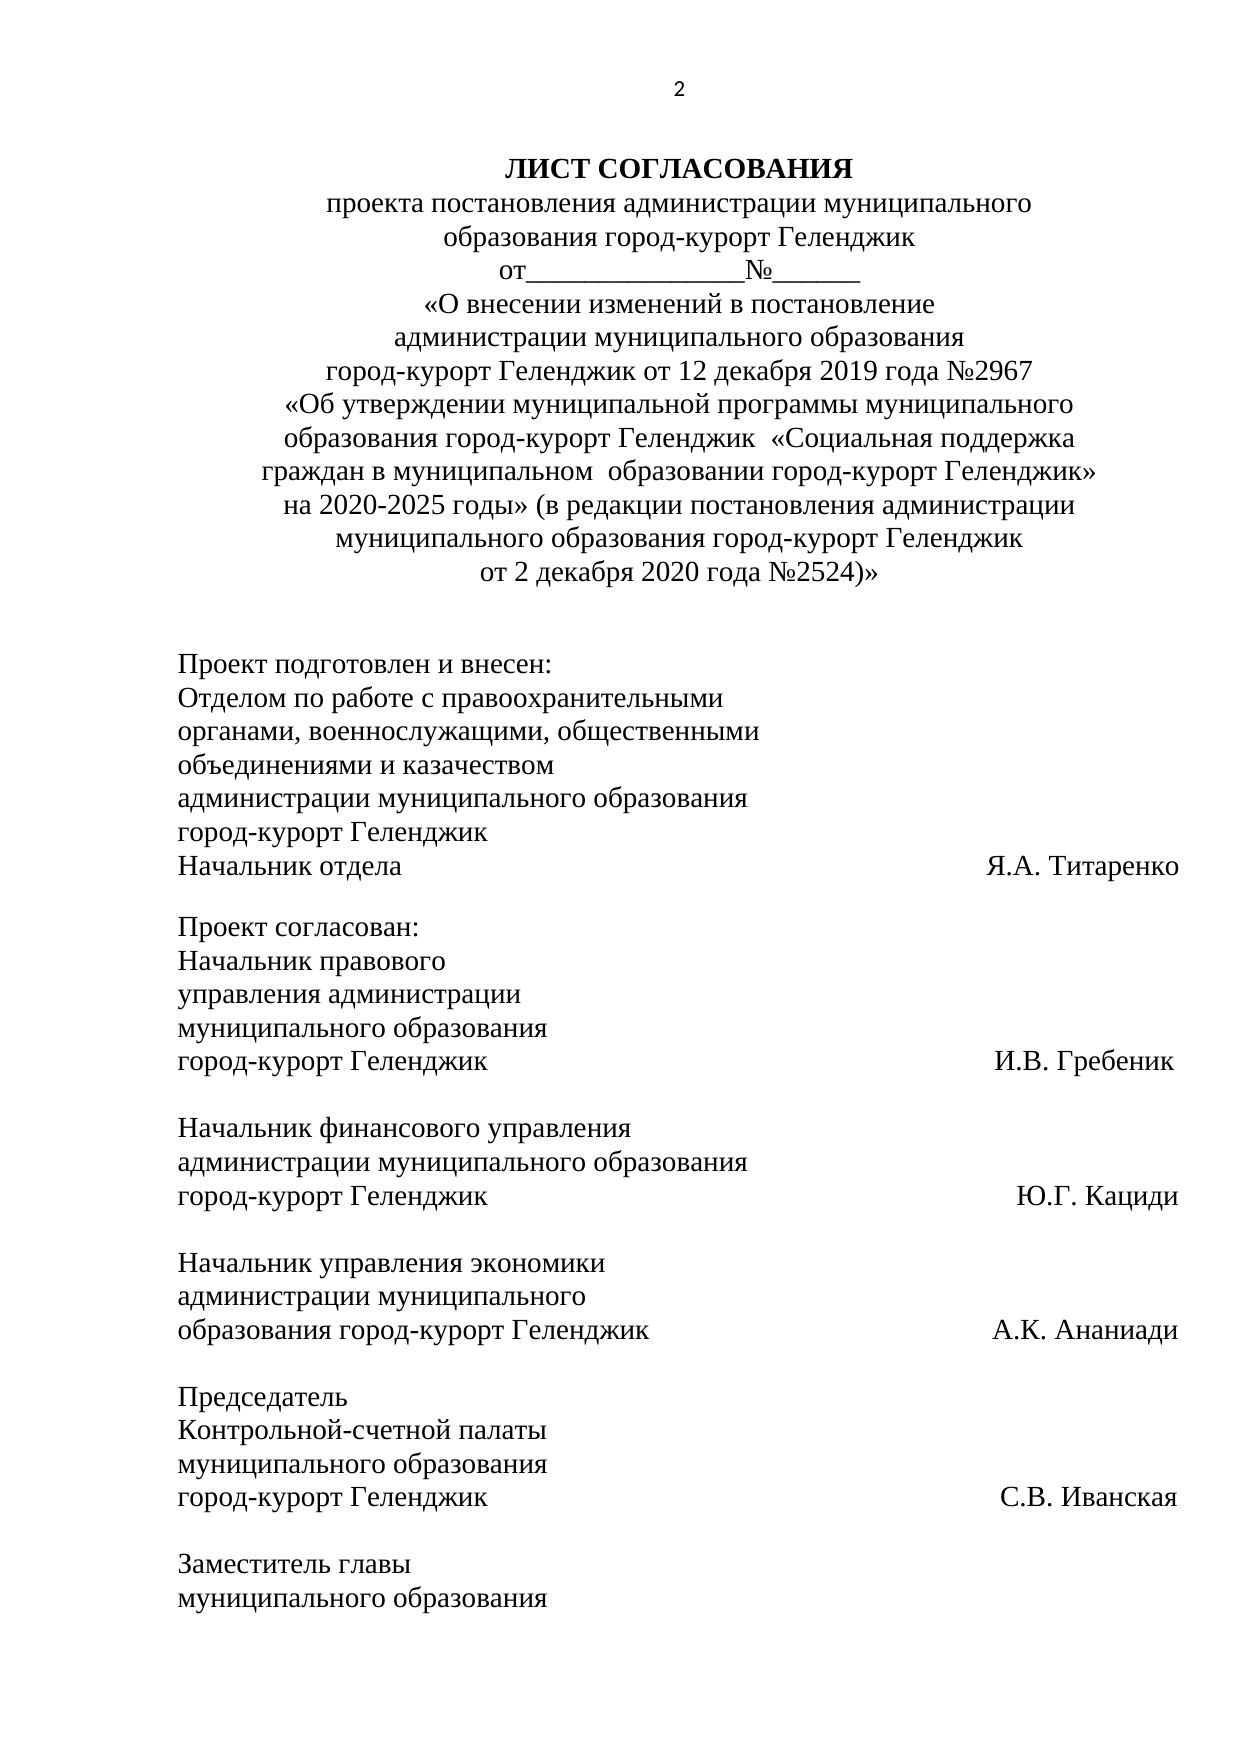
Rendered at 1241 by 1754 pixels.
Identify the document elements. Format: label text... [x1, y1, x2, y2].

text город-курорт Геленджик Ю.Г. Кациди [177, 1178, 1181, 1211]
text Отделом по работе с правоохранительными [177, 680, 1181, 713]
text Начальник отдела Я.А. Титаренко [177, 848, 1181, 881]
text проекта постановления администрации муниципального [177, 185, 1181, 219]
text «Об утверждении муниципальной программы муниципального [177, 386, 1181, 420]
text от 2 декабря 2020 года №2524)» [177, 554, 1181, 588]
text Заместитель главы [177, 1547, 1181, 1580]
text Проект подготовлен и внесен: [177, 646, 1181, 680]
text город-курорт Геленджик И.В. Гребеник [177, 1043, 1181, 1077]
text образования город-курорт Геленджик «Социальная поддержка [177, 420, 1181, 453]
text ЛИСТ СОГЛАСОВАНИЯ [177, 152, 1181, 185]
text от_______________№______ [177, 252, 1181, 286]
text город-курорт Геленджик от 12 декабря 2019 года №2967 [177, 353, 1181, 386]
text муниципального образования [177, 1446, 1181, 1479]
text город-курорт Геленджик [177, 814, 1181, 848]
text образования город-курорт Геленджик [177, 219, 1181, 252]
text муниципального образования город-курорт Геленджик [177, 521, 1181, 554]
text город-курорт Геленджик С.В. Иванская [177, 1479, 1181, 1513]
text граждан в муниципальном образовании город-курорт Геленджик» [177, 453, 1181, 487]
text муниципального образования [177, 1010, 1181, 1043]
text Проект согласован: [177, 909, 1181, 943]
text администрации муниципального образования [177, 319, 1181, 353]
text на 2020-2025 годы» (в редакции постановления администрации [177, 487, 1181, 521]
text «О внесении изменений в постановление [177, 286, 1181, 319]
text муниципального образования [177, 1580, 1181, 1614]
text Начальник финансового управления [177, 1111, 1181, 1144]
text администрации муниципального образования [177, 781, 1181, 814]
text образования город-курорт Геленджик А.К. Ананиади [177, 1312, 1181, 1345]
text объединениями и казачеством [177, 747, 1181, 781]
text администрации муниципального [177, 1278, 1181, 1312]
text Начальник правового [177, 943, 1181, 976]
text Контрольной-счетной палаты [177, 1412, 1181, 1446]
text Председатель [177, 1379, 1181, 1412]
text органами, военнослужащими, общественными [177, 713, 1181, 747]
text администрации муниципального образования [177, 1144, 1181, 1178]
text Начальник управления экономики [177, 1245, 1181, 1278]
text управления администрации [177, 976, 1181, 1010]
